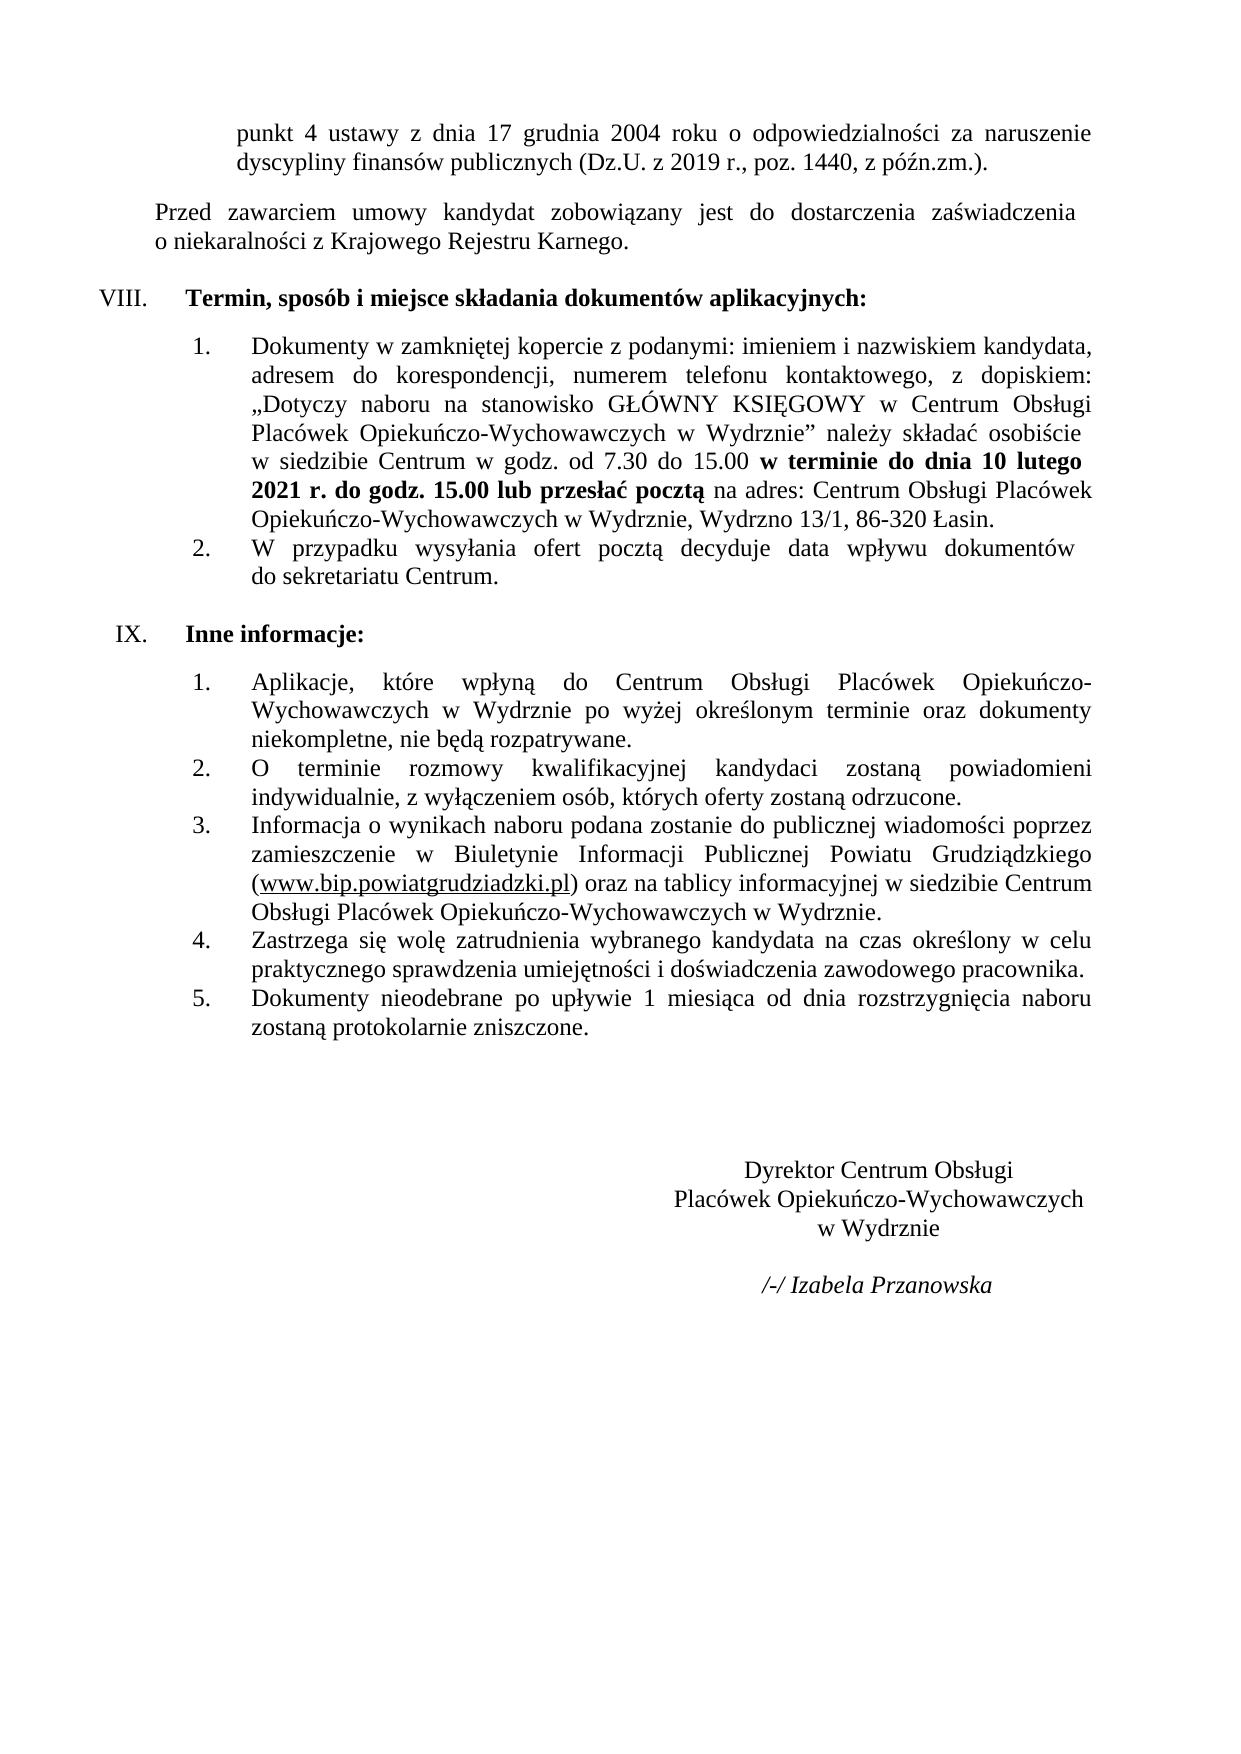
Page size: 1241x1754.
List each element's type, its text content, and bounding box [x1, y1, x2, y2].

list Aplikacje, które wpłyną do Centrum Obsługi Placówek Opiekuńczo-Wychowawczych w Wydrznie po wyżej określonym terminie oraz dokumenty niekompletne, nie będą rozpatrywane. [192, 667, 1092, 753]
text Przed zawarciem umowy kandydat zobowiązany jest do dostarczenia zaświadczenia o niekaralności z Krajowego Rejestru Karnego. [154, 197, 1092, 255]
list Dokumenty nieodebrane po upływie 1 miesiąca od dnia rozstrzygnięcia naboru zostaną protokolarnie zniszczone. [192, 983, 1092, 1041]
list W przypadku wysyłania ofert pocztą decyduje data wpływu dokumentów do sekretariatu Centrum. [192, 533, 1092, 590]
list Dokumenty w zamkniętej kopercie z podanymi: imieniem i nazwiskiem kandydata, adresem do korespondencji, numerem telefonu kontaktowego, z dopiskiem: „Dotyczy naboru na stanowisko GŁÓWNY KSIĘGOWY w Centrum Obsługi Placówek Opiekuńczo-Wychowawczych w Wydrznie” należy składać osobiście w siedzibie Centrum w godz. od 7.30 do 15.00 w terminie do dnia 10 lutego 2021 r. do godz. 15.00 lub przesłać pocztą na adres: Centrum Obsługi Placówek Opiekuńczo-Wychowawczych w Wydrznie, Wydrzno 13/1, 86-320 Łasin. [192, 331, 1092, 533]
text Placówek Opiekuńczo-Wychowawczych [664, 1184, 1092, 1213]
list Inne informacje: [148, 619, 1092, 648]
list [192, 118, 1092, 176]
list O terminie rozmowy kwalifikacyjnej kandydaci zostaną powiadomieni indywidualnie, z wyłączeniem osób, których oferty zostaną odrzucone. [192, 753, 1092, 811]
text w Wydrznie [664, 1213, 1092, 1242]
list Informacja o wynikach naboru podana zostanie do publicznej wiadomości poprzez zamieszczenie w Biuletynie Informacji Publicznej Powiatu Grudziądzkiego (www.bip.powiatgrudziadzki.pl) oraz na tablicy informacyjnej w siedzibie Centrum Obsługi Placówek Opiekuńczo-Wychowawczych w Wydrznie. [192, 811, 1092, 926]
list Zastrzega się wolę zatrudnienia wybranego kandydata na czas określony w celu praktycznego sprawdzenia umiejętności i doświadczenia zawodowego pracownika. [192, 926, 1092, 983]
text /-/ Izabela Przanowska [664, 1271, 1092, 1299]
list Termin, sposób i miejsce składania dokumentów aplikacyjnych: [148, 283, 1092, 312]
text Dyrektor Centrum Obsługi [664, 1156, 1092, 1184]
